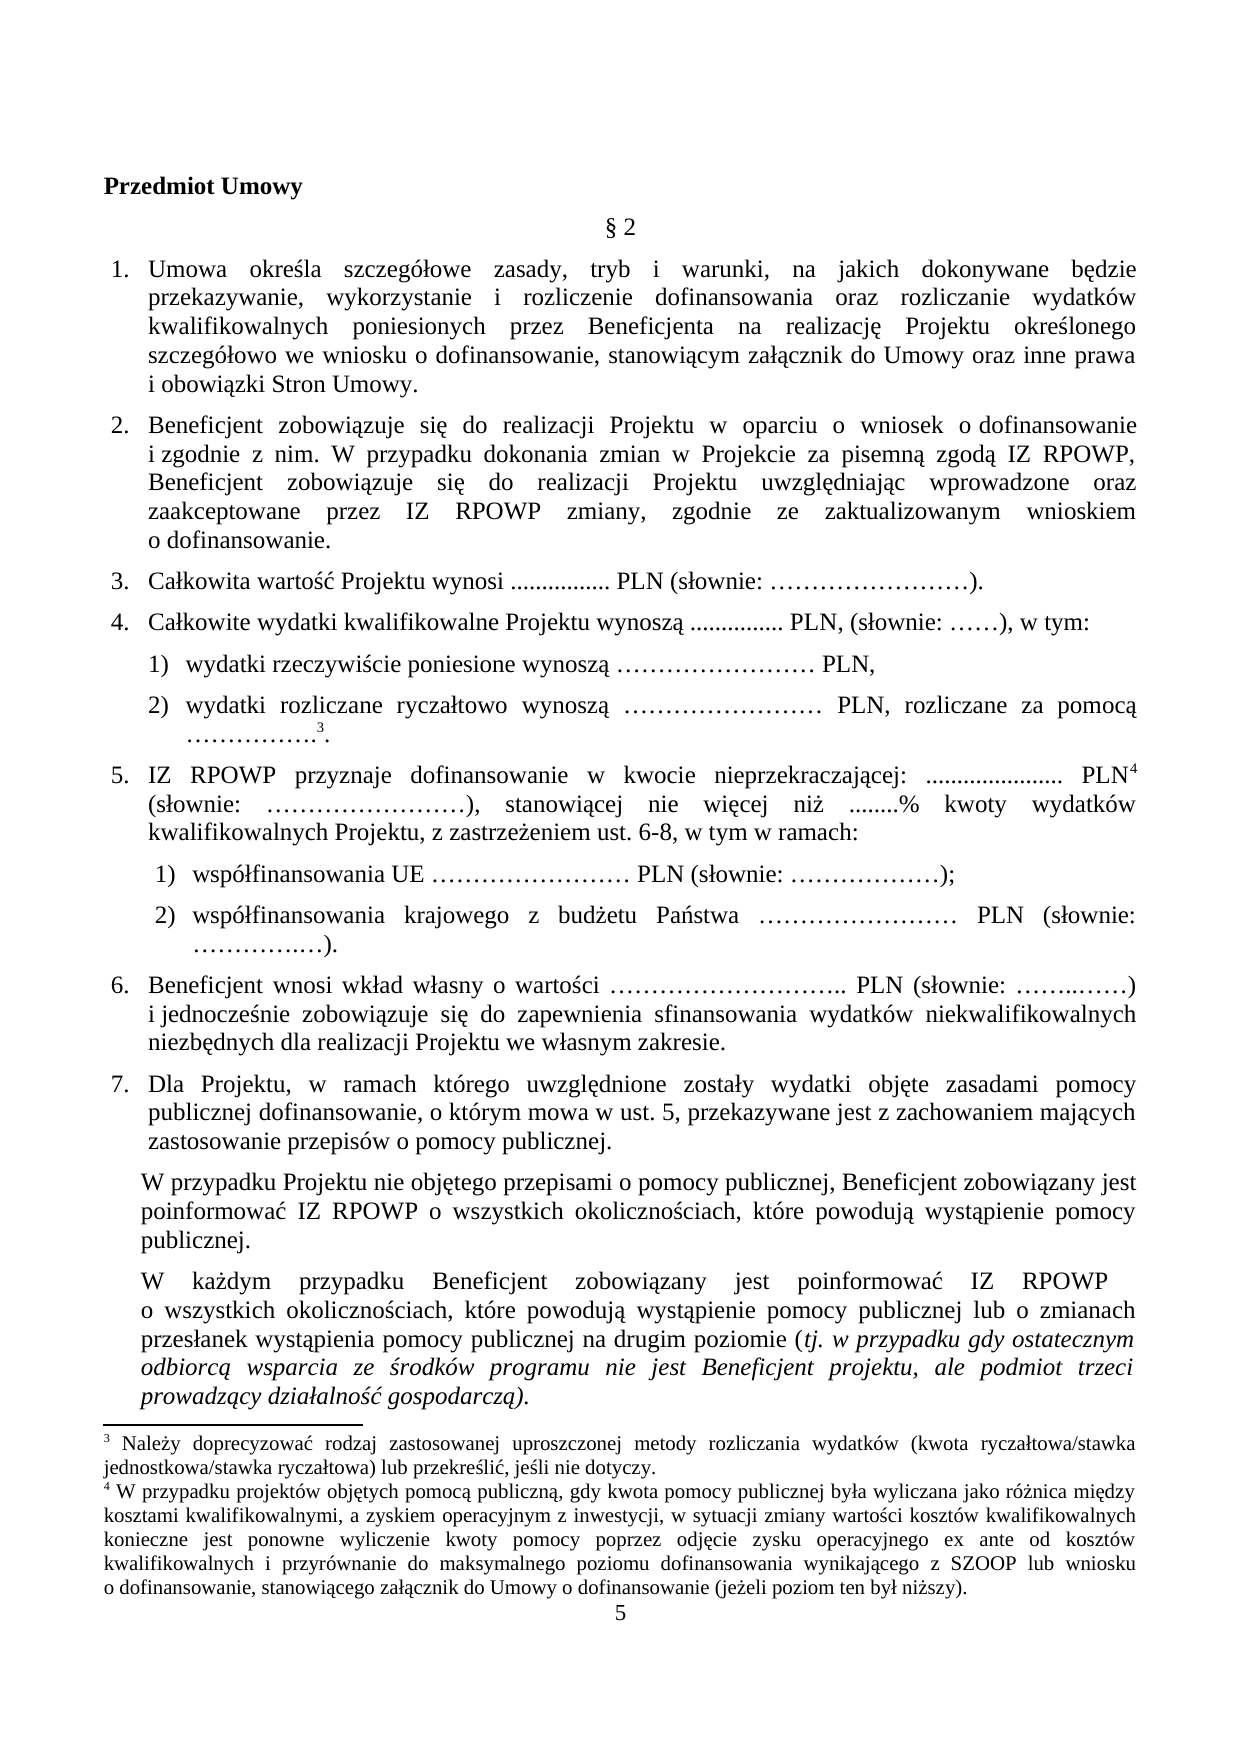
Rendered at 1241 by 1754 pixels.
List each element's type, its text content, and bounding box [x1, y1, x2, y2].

text § 2 [103, 212, 1137, 241]
list Całkowite wydatki kwalifikowalne Projektu wynoszą ............... PLN, (słownie: ……), w tym: [111, 607, 1137, 636]
list Umowa określa szczegółowe zasady, tryb i warunki, na jakich dokonywane będzie przekazywanie, wykorzystanie i rozliczenie dofinansowania oraz rozliczanie wydatków kwalifikowalnych poniesionych przez Beneficjenta na realizację Projektu określonego szczegółowo we wniosku o dofinansowanie, stanowiącym załącznik do Umowy oraz inne prawa i obowiązki Stron Umowy. [111, 254, 1137, 397]
list współfinansowania UE …………………… PLN (słownie: ………………); [154, 859, 1137, 887]
list Całkowita wartość Projektu wynosi ................ PLN (słownie: ……………………). [111, 566, 1137, 595]
list Dla Projektu, w ramach którego uwzględnione zostały wydatki objęte zasadami pomocy publicznej dofinansowanie, o którym mowa w ust. 5, przekazywane jest z zachowaniem mających zastosowanie przepisów o pomocy publicznej. [111, 1069, 1137, 1155]
list wydatki rzeczywiście poniesione wynoszą …………………… PLN, [148, 649, 1137, 677]
list Beneficjent wnosi wkład własny o wartości ……………………….. PLN (słownie: ……..……) i jednocześnie zobowiązuje się do zapewnienia sfinansowania wydatków niekwalifikowalnych niezbędnych dla realizacji Projektu we własnym zakresie. [111, 970, 1137, 1056]
list IZ RPOWP przyznaje dofinansowanie w kwocie nieprzekraczającej: ...................... PLN (słownie: ……………………), stanowiącej nie więcej niż ........% kwoty wydatków kwalifikowalnych Projektu, z zastrzeżeniem ust. 6-8, w tym w ramach: [111, 760, 1137, 846]
list współfinansowania krajowego z budżetu Państwa …………………… PLN (słownie: ………….…). [154, 900, 1137, 957]
list W przypadku Projektu nie objętego przepisami o pomocy publicznej, Beneficjent zobowiązany jest poinformować IZ RPOWP o wszystkich okolicznościach, które powodują wystąpienie pomocy publicznej. [141, 1167, 1137, 1254]
list wydatki rozliczane ryczałtowo wynoszą …………………… PLN, rozliczane za pomocą …………….. [148, 690, 1137, 747]
list W każdym przypadku Beneficjent zobowiązany jest poinformować IZ RPOWP o wszystkich okolicznościach, które powodują wystąpienie pomocy publicznej lub o zmianach przesłanek wystąpienia pomocy publicznej na drugim poziomie (tj. w przypadku gdy ostatecznym odbiorcą wsparcia ze środków programu nie jest Beneficjent projektu, ale podmiot trzeci prowadzący działalność gospodarczą). [141, 1266, 1137, 1410]
text Przedmiot Umowy [103, 171, 1137, 200]
list Beneficjent zobowiązuje się do realizacji Projektu w oparciu o wniosek o dofinansowanie i zgodnie z nim. W przypadku dokonania zmian w Projekcie za pisemną zgodą IZ RPOWP, Beneficjent zobowiązuje się do realizacji Projektu uwzględniając wprowadzone oraz zaakceptowane przez IZ RPOWP zmiany, zgodnie ze zaktualizowanym wnioskiem o dofinansowanie. [111, 410, 1137, 554]
